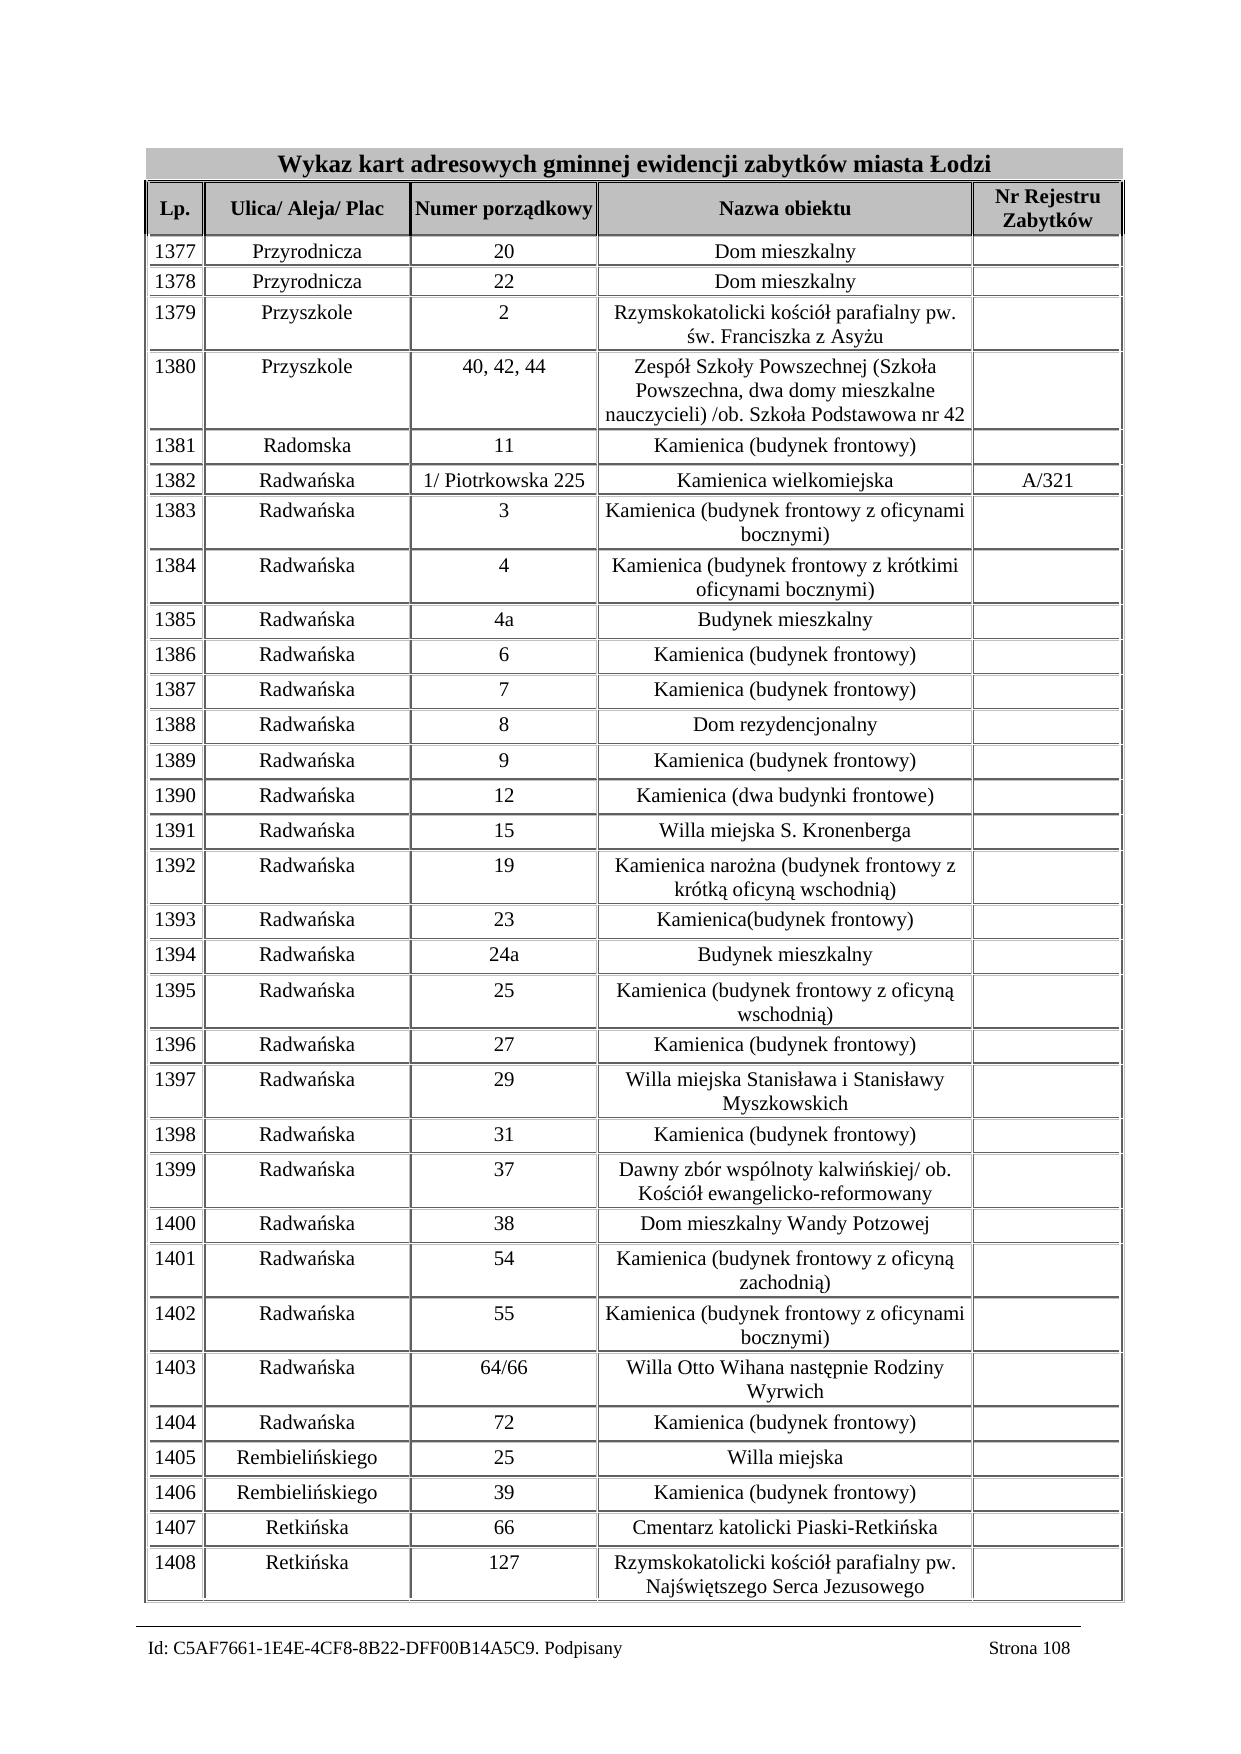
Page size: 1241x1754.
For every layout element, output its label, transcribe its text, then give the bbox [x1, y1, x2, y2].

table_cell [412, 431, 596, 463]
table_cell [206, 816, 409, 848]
table_cell Nr Rejestru Zabytków [974, 180, 1123, 234]
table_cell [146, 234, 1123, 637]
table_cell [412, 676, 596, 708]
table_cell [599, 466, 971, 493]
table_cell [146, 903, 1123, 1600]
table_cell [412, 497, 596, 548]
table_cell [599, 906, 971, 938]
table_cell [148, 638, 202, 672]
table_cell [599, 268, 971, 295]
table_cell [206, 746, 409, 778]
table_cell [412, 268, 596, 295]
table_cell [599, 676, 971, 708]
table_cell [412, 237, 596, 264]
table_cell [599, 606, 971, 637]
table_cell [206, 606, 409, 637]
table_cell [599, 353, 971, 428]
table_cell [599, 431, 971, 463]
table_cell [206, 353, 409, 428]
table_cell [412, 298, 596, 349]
table_header Wykaz kart adresowych gminnej ewidencji zabytków miasta Łodzi [146, 148, 1123, 179]
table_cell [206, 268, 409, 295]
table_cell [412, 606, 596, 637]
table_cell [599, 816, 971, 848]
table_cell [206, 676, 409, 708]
table_cell Nazwa obiektu [599, 183, 971, 234]
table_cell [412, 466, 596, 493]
table_cell Numer porządkowy [412, 183, 596, 234]
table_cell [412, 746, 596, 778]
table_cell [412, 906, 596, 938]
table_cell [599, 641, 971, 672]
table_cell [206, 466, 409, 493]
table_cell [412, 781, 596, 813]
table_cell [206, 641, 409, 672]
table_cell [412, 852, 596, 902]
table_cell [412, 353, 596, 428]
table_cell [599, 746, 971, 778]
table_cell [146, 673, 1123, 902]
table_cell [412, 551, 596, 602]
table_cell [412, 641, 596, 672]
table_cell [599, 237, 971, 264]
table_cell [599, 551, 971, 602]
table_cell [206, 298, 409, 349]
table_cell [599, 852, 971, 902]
table_cell Lp. [148, 181, 202, 234]
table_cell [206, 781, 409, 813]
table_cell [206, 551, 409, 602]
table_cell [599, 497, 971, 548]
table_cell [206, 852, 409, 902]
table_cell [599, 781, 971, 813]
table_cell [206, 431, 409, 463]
table_cell Ulica/ Aleja/ Plac [206, 183, 409, 234]
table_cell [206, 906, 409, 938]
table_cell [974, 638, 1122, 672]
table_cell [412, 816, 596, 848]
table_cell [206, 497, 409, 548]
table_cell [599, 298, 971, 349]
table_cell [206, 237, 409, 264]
